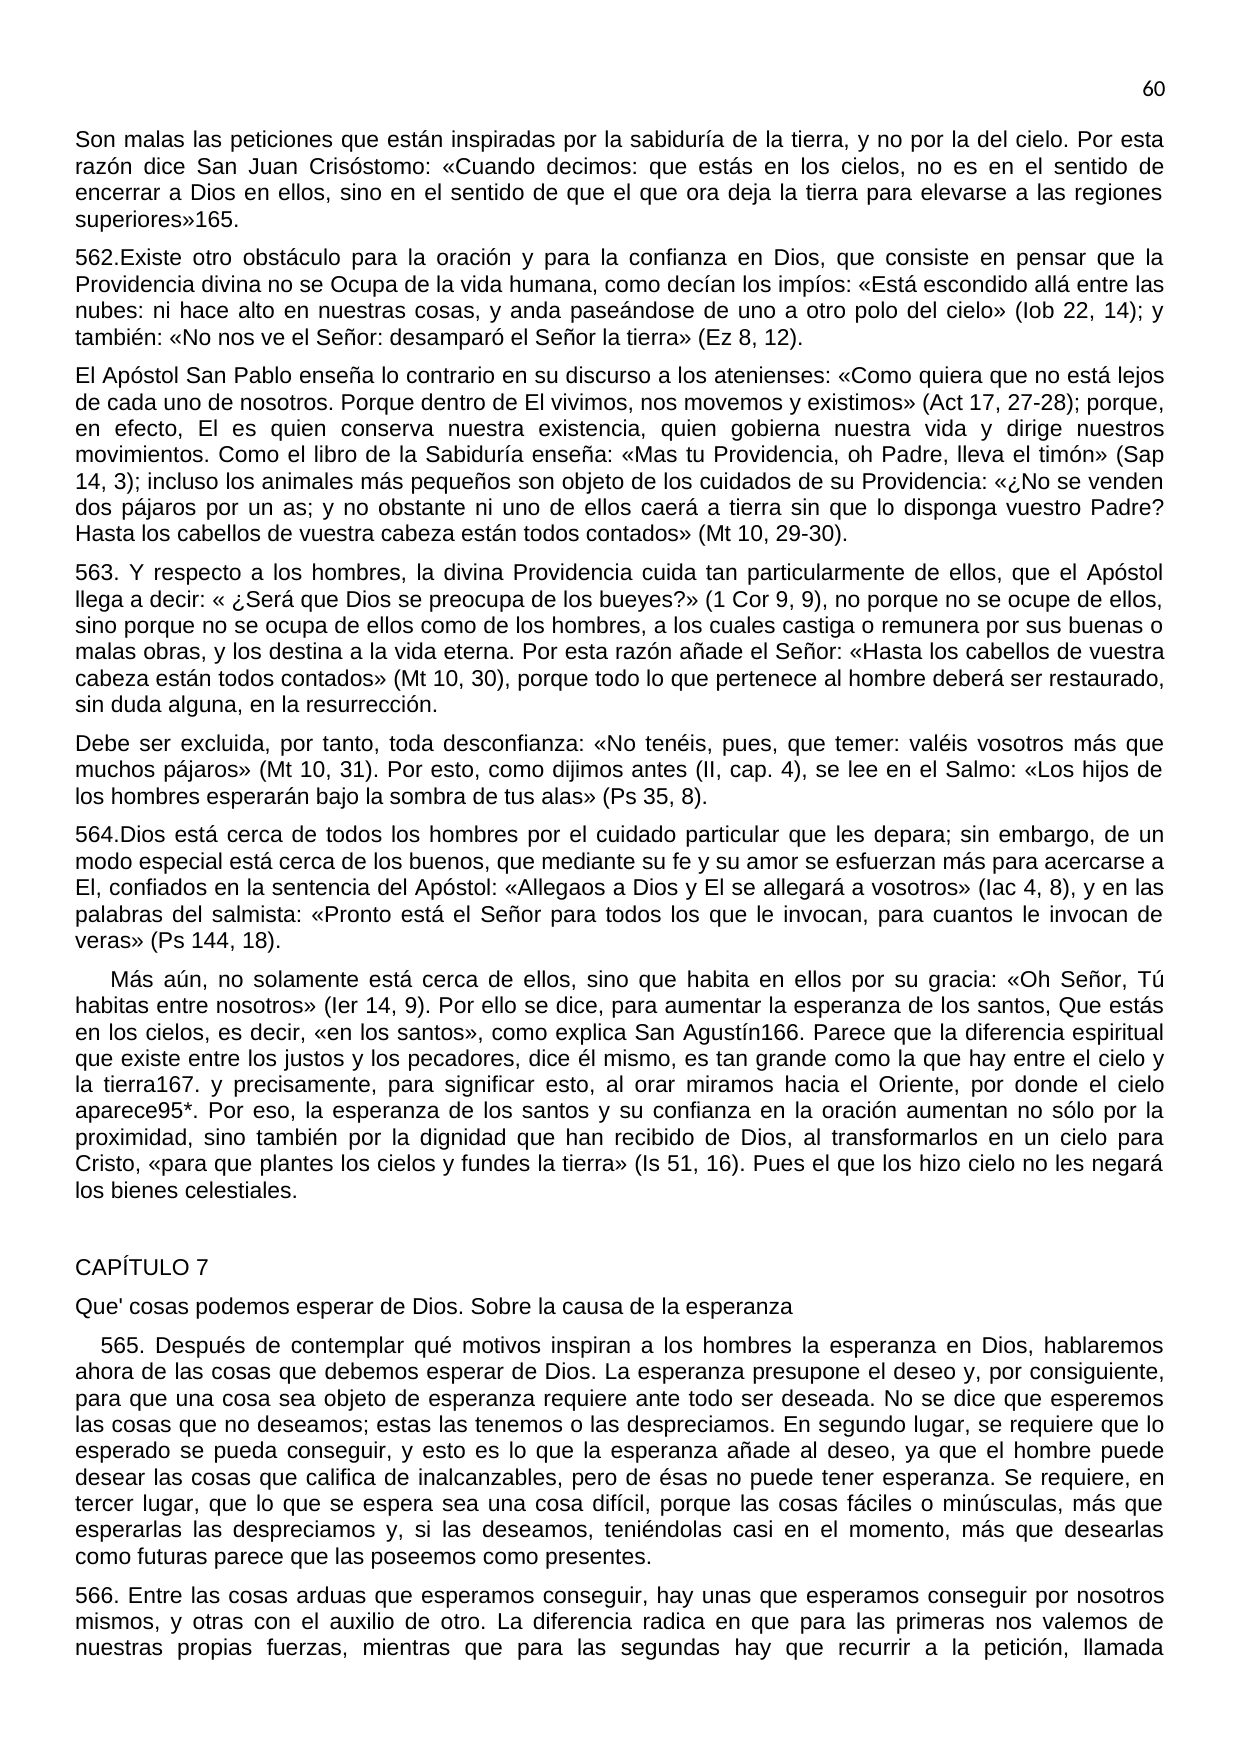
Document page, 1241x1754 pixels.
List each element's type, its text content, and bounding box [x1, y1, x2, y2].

text Debe ser excluida, por tanto, toda desconfianza: «No tenéis, pues, que temer: valéis vosotros más que muchos pájaros» (Mt 10, 31). Por esto, como dijimos antes (II, cap. 4), se lee en el Salmo: «Los hijos de los hombres esperarán bajo la sombra de tus alas» (Ps 35, 8). [75, 730, 1165, 809]
text 563. Y respecto a los hombres, la divina Providencia cuida tan particularmente de ellos, que el Apóstol llega a decir: « ¿Será que Dios se preocupa de los bueyes?» (1 Cor 9, 9), no porque no se ocupe de ellos, sino porque no se ocupa de ellos como de los hombres, a los cuales castiga o remunera por sus buenas o malas obras, y los destina a la vida eterna. Por esta razón añade el Señor: «Hasta los cabellos de vuestra cabeza están todos contados» (Mt 10, 30), porque todo lo que pertenece al hombre deberá ser restaurado, sin duda alguna, en la resurrección. [75, 559, 1165, 717]
text CAPÍTULO 7 [75, 1254, 1165, 1281]
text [75, 126, 1165, 232]
text Que' cosas podemos esperar de Dios. Sobre la causa de la esperanza [75, 1293, 1165, 1319]
text 562.Existe otro obstáculo para la oración y para la confianza en Dios, que consiste en pensar que la Providencia divina no se Ocupa de la vida humana, como decían los impíos: «Está escondido allá entre las nubes: ni hace alto en nuestras cosas, y anda paseándose de uno a otro polo del cielo» (Iob 22, 14); y también: «No nos ve el Señor: desamparó el Señor la tierra» (Ez 8, 12). [75, 244, 1165, 350]
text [75, 1582, 1165, 1661]
text 565. Después de contemplar qué motivos inspiran a los hombres la esperanza en Dios, hablaremos ahora de las cosas que debemos esperar de Dios. La esperanza presupone el deseo y, por consiguiente, para que una cosa sea objeto de esperanza requiere ante todo ser deseada. No se dice que esperemos las cosas que no deseamos; estas las tenemos o las despreciamos. En segundo lugar, se requiere que lo esperado se pueda conseguir, y esto es lo que la esperanza añade al deseo, ya que el hombre puede desear las cosas que califica de inalcanzables, pero de ésas no puede tener esperanza. Se requiere, en tercer lugar, que lo que se espera sea una cosa difícil, porque las cosas fáciles o minúsculas, más que esperarlas las despreciamos y, si las deseamos, teniéndolas casi en el momento, más que desearlas como futuras parece que las poseemos como presentes. [75, 1332, 1165, 1569]
text Más aún, no solamente está cerca de ellos, sino que habita en ellos por su gracia: «Oh Señor, Tú habitas entre nosotros» (Ier 14, 9). Por ello se dice, para aumentar la esperanza de los santos, Que estás en los cielos, es decir, «en los santos», como explica San Agustín166. Parece que la diferencia espiritual que existe entre los justos y los pecadores, dice él mismo, es tan grande como la que hay entre el cielo y la tierra167. y precisamente, para significar esto, al orar miramos hacia el Oriente, por donde el cielo aparece95*. Por eso, la esperanza de los santos y su confianza en la oración aumentan no sólo por la proximidad, sino también por la dignidad que han recibido de Dios, al transformarlos en un cielo para Cristo, «para que plantes los cielos y fundes la tierra» (Is 51, 16). Pues el que los hizo cielo no les negará los bienes celestiales. [75, 966, 1165, 1203]
text El Apóstol San Pablo enseña lo contrario en su discurso a los atenienses: «Como quiera que no está lejos de cada uno de nosotros. Porque dentro de El vivimos, nos movemos y existimos» (Act 17, 27-28); porque, en efecto, El es quien conserva nuestra existencia, quien gobierna nuestra vida y dirige nuestros movimientos. Como el libro de la Sabiduría enseña: «Mas tu Providencia, oh Padre, lleva el timón» (Sap 14, 3); incluso los animales más pequeños son objeto de los cuidados de su Providencia: «¿No se venden dos pájaros por un as; y no obstante ni uno de ellos caerá a tierra sin que lo disponga vuestro Padre? Hasta los cabellos de vuestra cabeza están todos contados» (Mt 10, 29-30). [75, 362, 1165, 547]
text 564.Dios está cerca de todos los hombres por el cuidado particular que les depara; sin embargo, de un modo especial está cerca de los buenos, que mediante su fe y su amor se esfuerzan más para acercarse a El, confiados en la sentencia del Apóstol: «Allegaos a Dios y El se allegará a vosotros» (Iac 4, 8), y en las palabras del salmista: «Pronto está el Señor para todos los que le invocan, para cuantos le invocan de veras» (Ps 144, 18). [75, 821, 1165, 953]
